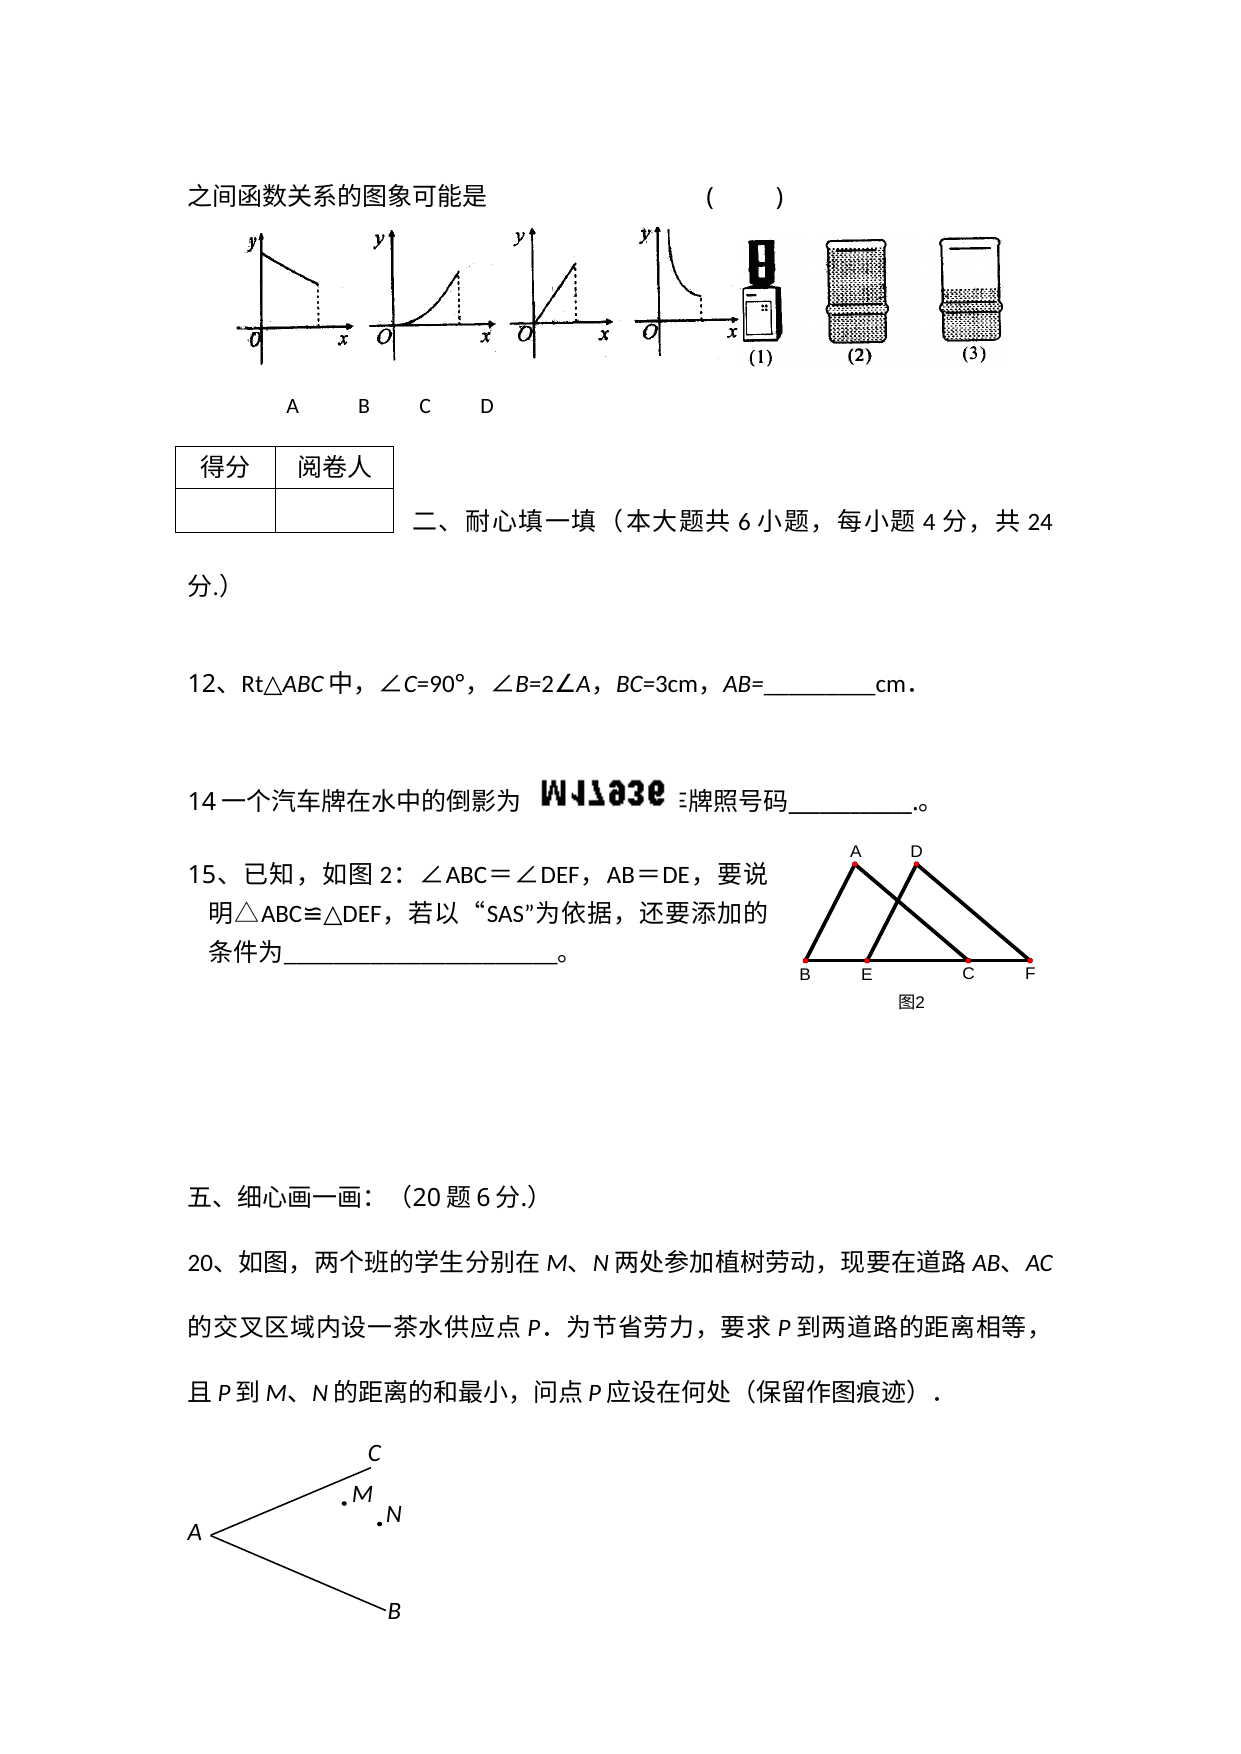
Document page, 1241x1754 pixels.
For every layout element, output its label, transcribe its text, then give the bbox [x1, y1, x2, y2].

text 20、如图，两个班的学生分别在M、N两处参加植树劳动，现要在道路AB、AC的交叉区域内设一茶水供应点P．为节省劳力，要求P到两道路的距离相等，且P到M、N的距离的和最小，问点P应设在何处（保留作图痕迹）． [187, 1228, 1053, 1423]
text 12、Rt△ABC中，∠C=90°，∠B=2∠A，BC=3cm，AB=_________cm． [187, 649, 1053, 714]
text 14一个汽车牌在水中的倒影为 ，则该车牌照号码____________.。 [680, 781, 1053, 817]
text 15、已知，如图2：∠ABC＝∠DEF，AB＝DE，要说明△ABC≌△DEF，若以“SAS”为依据，还要添加的条件为______________________。 [187, 851, 1053, 968]
table_cell [176, 489, 275, 532]
table_cell [276, 489, 393, 532]
text A B C D [187, 389, 1053, 422]
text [187, 162, 1053, 227]
text 二、耐心填一填（本大题共6小题，每小题4分，共24分.） [187, 487, 1053, 617]
picture [236, 227, 1004, 367]
table_header 阅卷人 [276, 447, 393, 488]
table_header 得分 [176, 447, 275, 488]
picture [525, 766, 680, 817]
text 五、细心画一画：（20题6分.） [187, 1163, 1053, 1228]
text 14一个汽车牌在水中的倒影为 ，则该车牌照号码____________.。 [187, 781, 525, 817]
